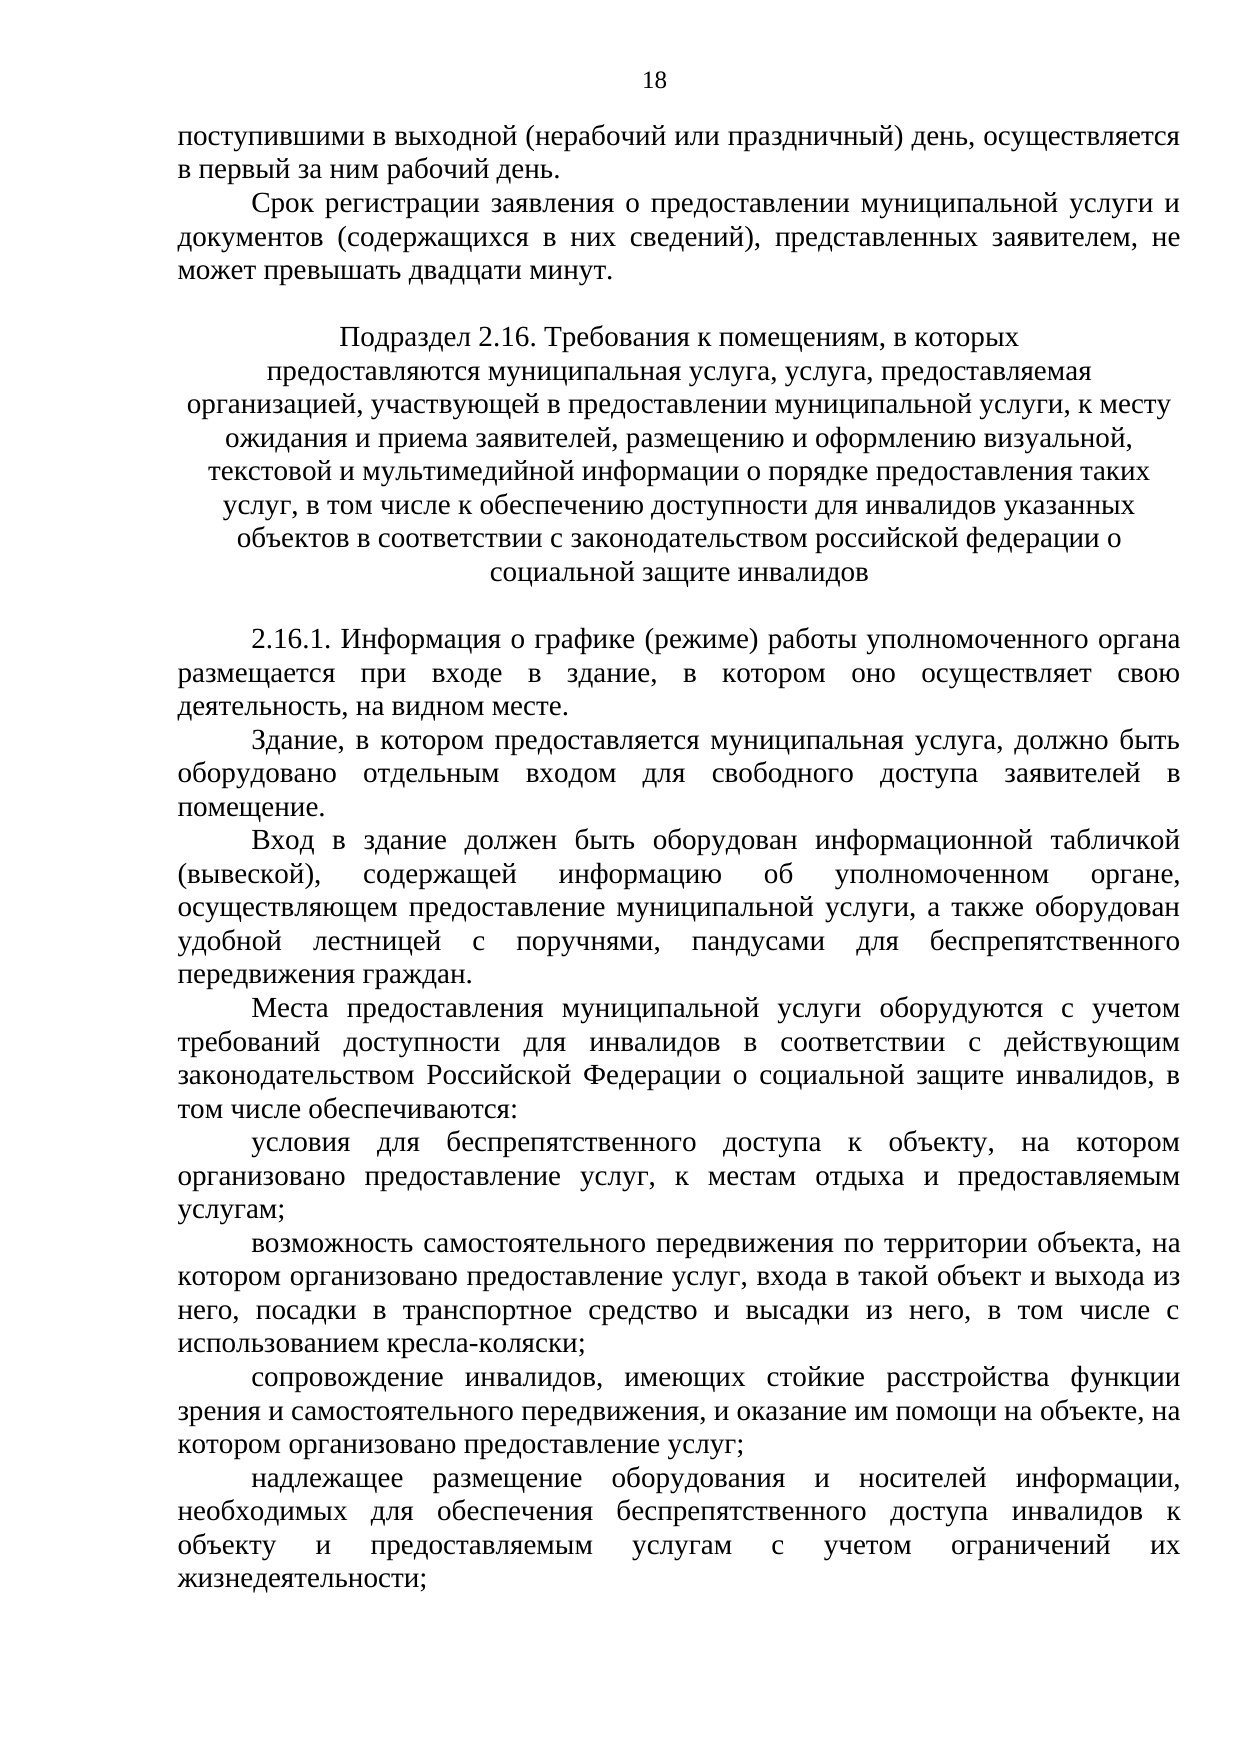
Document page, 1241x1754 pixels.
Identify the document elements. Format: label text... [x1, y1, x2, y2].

text Места предоставления муниципальной услуги оборудуются с учетом требований доступности для инвалидов в соответствии с действующим законодательством Российской Федерации о социальной защите инвалидов, в том числе обеспечиваются: [177, 990, 1181, 1124]
text 2.16.1. Информация о графике (режиме) работы уполномоченного органа размещается при входе в здание, в котором оно осуществляет свою деятельность, на видном месте. [177, 621, 1181, 722]
text Срок регистрации заявления о предоставлении муниципальной услуги и документов (содержащихся в них сведений), представленных заявителем, не может превышать двадцати минут. [177, 185, 1181, 286]
text надлежащее размещение оборудования и носителей информации, необходимых для обеспечения беспрепятственного доступа инвалидов к объекту и предоставляемым услугам с учетом ограничений их жизнедеятельности; [177, 1460, 1181, 1594]
text Вход в здание должен быть оборудован информационной табличкой (вывеской), содержащей информацию об уполномоченном органе, осуществляющем предоставление муниципальной услуги, а также оборудован удобной лестницей с поручнями, пандусами для беспрепятственного передвижения граждан. [177, 822, 1181, 990]
text условия для беспрепятственного доступа к объекту, на котором организовано предоставление услуг, к местам отдыха и предоставляемым услугам; [177, 1124, 1181, 1225]
text предоставляются муниципальная услуга, услуга, предоставляемая организацией, участвующей в предоставлении муниципальной услуги, к месту ожидания и приема заявителей, размещению и оформлению визуальной, текстовой и мультимедийной информации о порядке предоставления таких услуг, в том числе к обеспечению доступности для инвалидов указанных объектов в соответствии с законодательством российской федерации о социальной защите инвалидов [177, 353, 1181, 588]
text Подраздел 2.16. Требования к помещениям, в которых [177, 319, 1181, 353]
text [177, 118, 1181, 185]
text Здание, в котором предоставляется муниципальная услуга, должно быть оборудовано отдельным входом для свободного доступа заявителей в помещение. [177, 722, 1181, 822]
text сопровождение инвалидов, имеющих стойкие расстройства функции зрения и самостоятельного передвижения, и оказание им помощи на объекте, на котором организовано предоставление услуг; [177, 1359, 1181, 1460]
text возможность самостоятельного передвижения по территории объекта, на котором организовано предоставление услуг, входа в такой объект и выхода из него, посадки в транспортное средство и высадки из него, в том числе с использованием кресла-коляски; [177, 1225, 1181, 1359]
